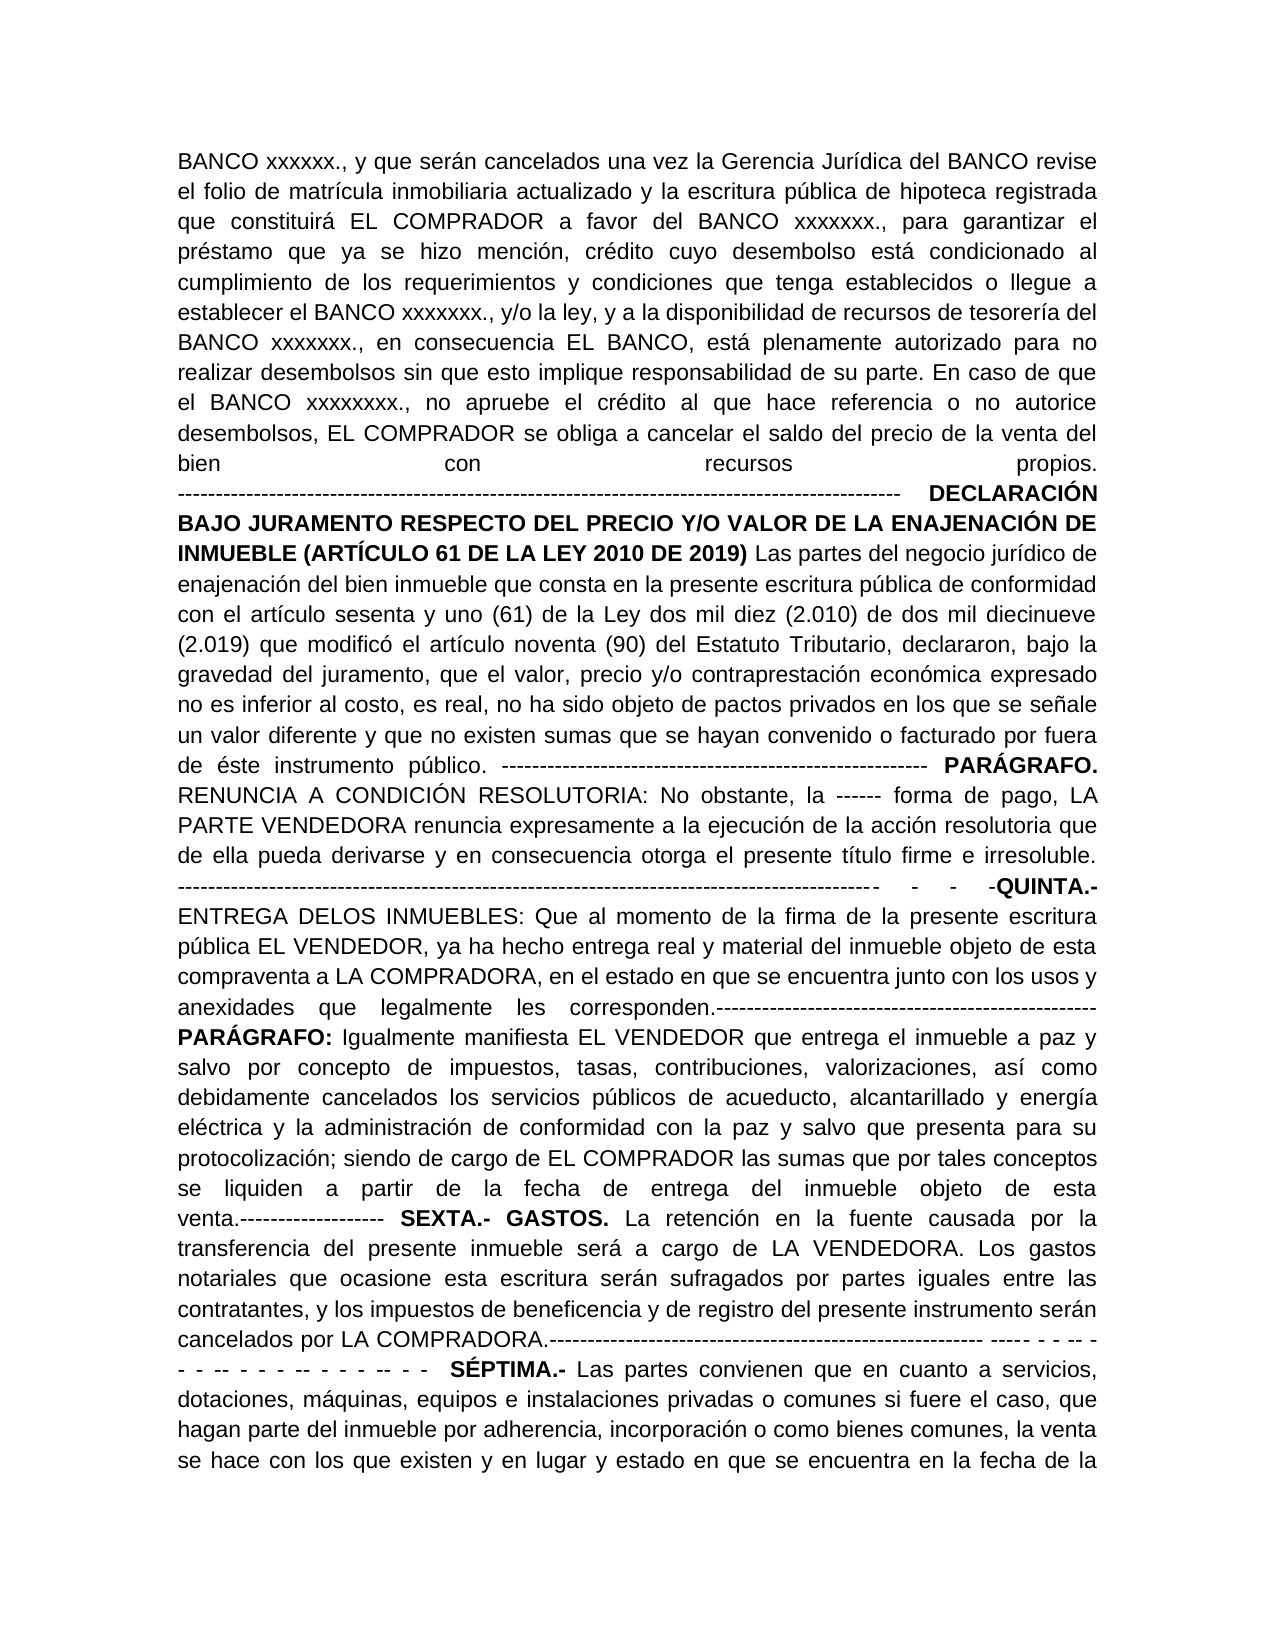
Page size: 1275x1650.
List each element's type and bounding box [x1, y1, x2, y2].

text [177, 148, 1098, 1473]
